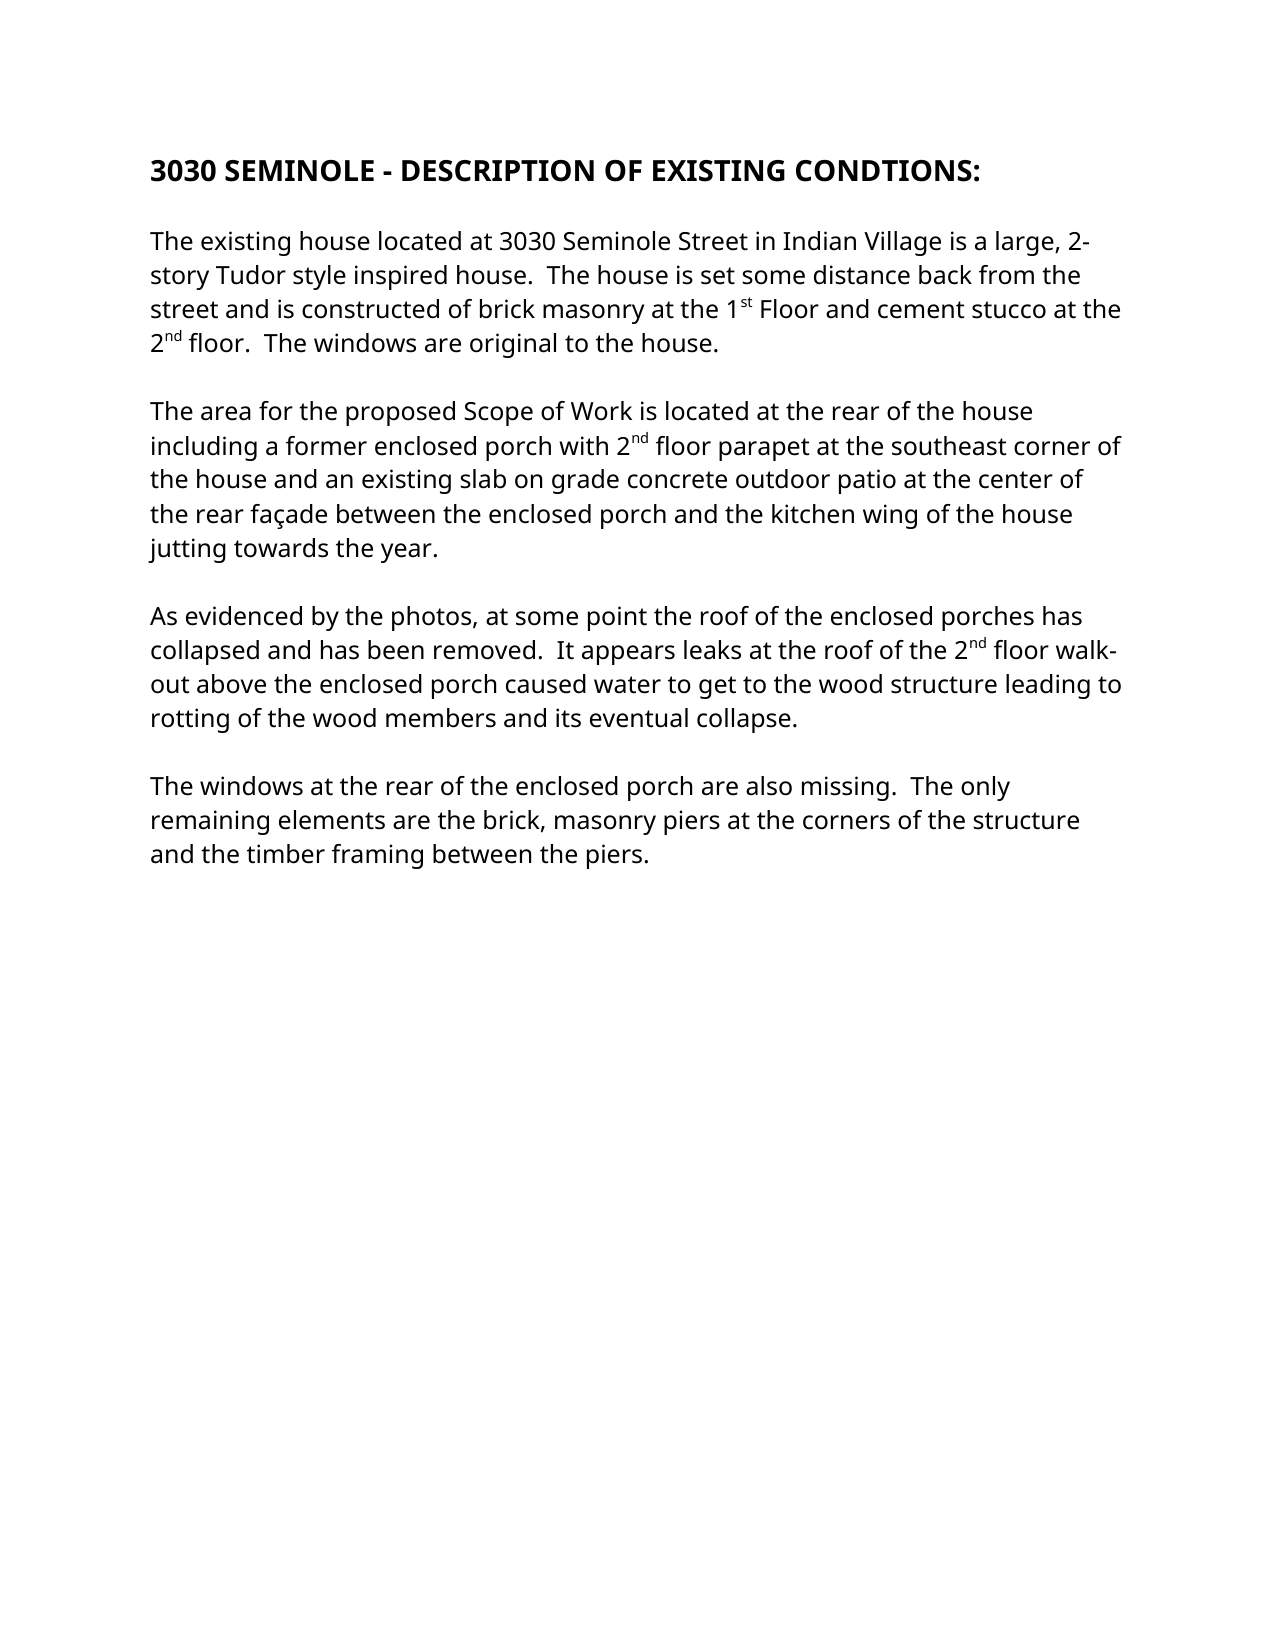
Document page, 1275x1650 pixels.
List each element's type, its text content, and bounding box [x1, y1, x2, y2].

text The area for the proposed Scope of Work is located at the rear of the house including a former enclosed porch with 2nd floor parapet at the southeast corner of the house and an existing slab on grade concrete outdoor patio at the center of the rear façade between the enclosed porch and the kitchen wing of the house jutting towards the year. [150, 394, 1125, 564]
text The existing house located at 3030 Seminole Street in Indian Village is a large, 2-story Tudor style inspired house. The house is set some distance back from the street and is constructed of brick masonry at the 1st Floor and cement stucco at the 2nd floor. The windows are original to the house. [150, 224, 1125, 360]
text The windows at the rear of the enclosed porch are also missing. The only remaining elements are the brick, masonry piers at the corners of the structure and the timber framing between the piers. [150, 769, 1125, 871]
text 3030 SEMINOLE - DESCRIPTION OF EXISTING CONDTIONS: [150, 150, 1125, 190]
text As evidenced by the photos, at some point the roof of the enclosed porches has collapsed and has been removed. It appears leaks at the roof of the 2nd floor walk-out above the enclosed porch caused water to get to the wood structure leading to rotting of the wood members and its eventual collapse. [150, 598, 1125, 735]
